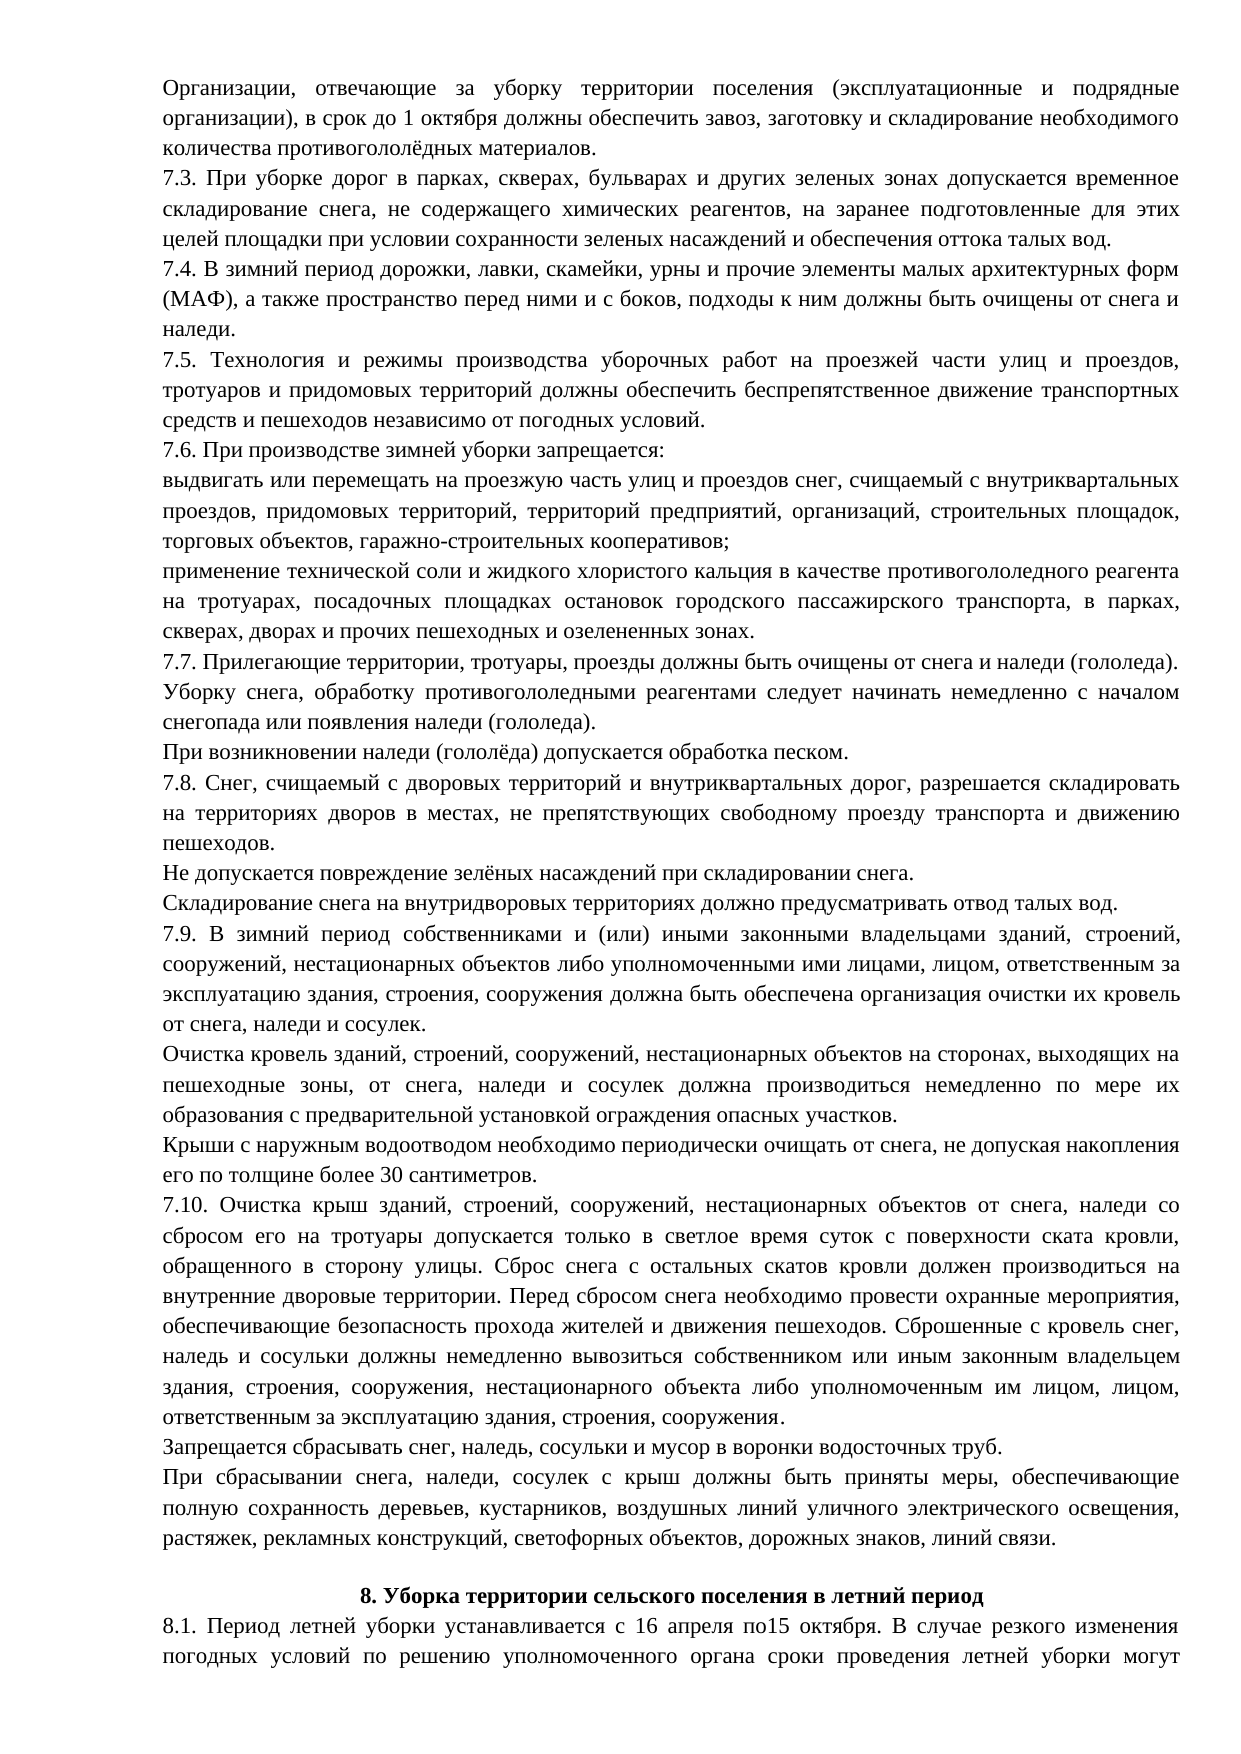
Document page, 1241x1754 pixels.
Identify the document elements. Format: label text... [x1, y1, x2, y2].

text 7.7. Прилегающие территории, тротуары, проезды должны быть очищены от снега и наледи (гололеда). [162, 648, 1181, 674]
text Запрещается сбрасывать снег, наледь, сосульки и мусор в воронки водосточных труб. [162, 1433, 1181, 1459]
text 8. Уборка территории сельского поселения в летний период [162, 1582, 1181, 1608]
text 7.4. В зимний период дорожки, лавки, скамейки, урны и прочие элементы малых архитектурных форм (МАФ), а также пространство перед ними и с боков, подходы к ним должны быть очищены от снега и наледи. [162, 255, 1181, 342]
text Складирование снега на внутридворовых территориях должно предусматривать отвод талых вод. [162, 889, 1181, 916]
text Очистка кровель зданий, строений, сооружений, нестационарных объектов на сторонах, выходящих на пешеходные зоны, от снега, наледи и сосулек должна производиться немедленно по мере их образования с предварительной установкой ограждения опасных участков. [162, 1041, 1181, 1127]
text 7.10. Очистка крыш зданий, строений, сооружений, нестационарных объектов от снега, наледи со сбросом его на тротуары допускается только в светлое время суток с поверхности ската кровли, обращенного в сторону улицы. Сброс снега с остальных скатов кровли должен производиться на внутренние дворовые территории. Перед сбросом снега необходимо провести охранные мероприятия, обеспечивающие безопасность прохода жителей и движения пешеходов. Сброшенные с кровель снег, наледь и сосульки должны немедленно вывозиться собственником или иным законным владельцем здания, строения, сооружения, нестационарного объекта либо уполномоченным им лицом, лицом, ответственным за эксплуатацию здания, строения, сооружения. [162, 1192, 1181, 1429]
text Уборку снега, обработку противогололедными реагентами следует начинать немедленно с началом снегопада или появления наледи (гололеда). [162, 678, 1181, 734]
text Организации, отвечающие за уборку территории поселения (эксплуатационные и подрядные организации), в срок до 1 октября должны обеспечить завоз, заготовку и складирование необходимого количества противогололёдных материалов. [162, 74, 1181, 161]
text 7.3. При уборке дорог в парках, скверах, бульварах и других зеленых зонах допускается временное складирование снега, не содержащего химических реагентов, на заранее подготовленные для этих целей площадки при условии сохранности зеленых насаждений и обеспечения оттока талых вод. [162, 164, 1181, 251]
text Не допускается повреждение зелёных насаждений при складировании снега. [162, 859, 1181, 886]
text При возникновении наледи (гололёда) допускается обработка песком. [162, 738, 1181, 765]
text 7.5. Технология и режимы производства уборочных работ на проезжей части улиц и проездов, тротуаров и придомовых территорий должны обеспечить беспрепятственное движение транспортных средств и пешеходов независимо от погодных условий. [162, 346, 1181, 432]
text 7.8. Снег, счищаемый с дворовых территорий и внутриквартальных дорог, разрешается складировать на территориях дворов в местах, не препятствующих свободному проезду транспорта и движению пешеходов. [162, 769, 1181, 855]
text применение технической соли и жидкого хлористого кальция в качестве противогололедного реагента на тротуарах, посадочных площадках остановок городского пассажирского транспорта, в парках, скверах, дворах и прочих пешеходных и озелененных зонах. [162, 557, 1181, 644]
text выдвигать или перемещать на проезжую часть улиц и проездов снег, счищаемый с внутриквартальных проездов, придомовых территорий, территорий предприятий, организаций, строительных площадок, торговых объектов, гаражно-строительных кооперативов; [162, 467, 1181, 553]
text 7.6. При производстве зимней уборки запрещается: [162, 436, 1181, 463]
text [162, 1612, 1181, 1668]
text Крыши с наружным водоотводом необходимо периодически очищать от снега, не допуская накопления его по толщине более 30 сантиметров. [162, 1131, 1181, 1188]
text 7.9. В зимний период собственниками и (или) иными законными владельцами зданий, строений, сооружений, нестационарных объектов либо уполномоченными ими лицами, лицом, ответственным за эксплуатацию здания, строения, сооружения должна быть обеспечена организация очистки их кровель от снега, наледи и сосулек. [162, 920, 1181, 1037]
text При сбрасывании снега, наледи, сосулек с крыш должны быть приняты меры, обеспечивающие полную сохранность деревьев, кустарников, воздушных линий уличного электрического освещения, растяжек, рекламных конструкций, светофорных объектов, дорожных знаков, линий связи. [162, 1463, 1181, 1550]
